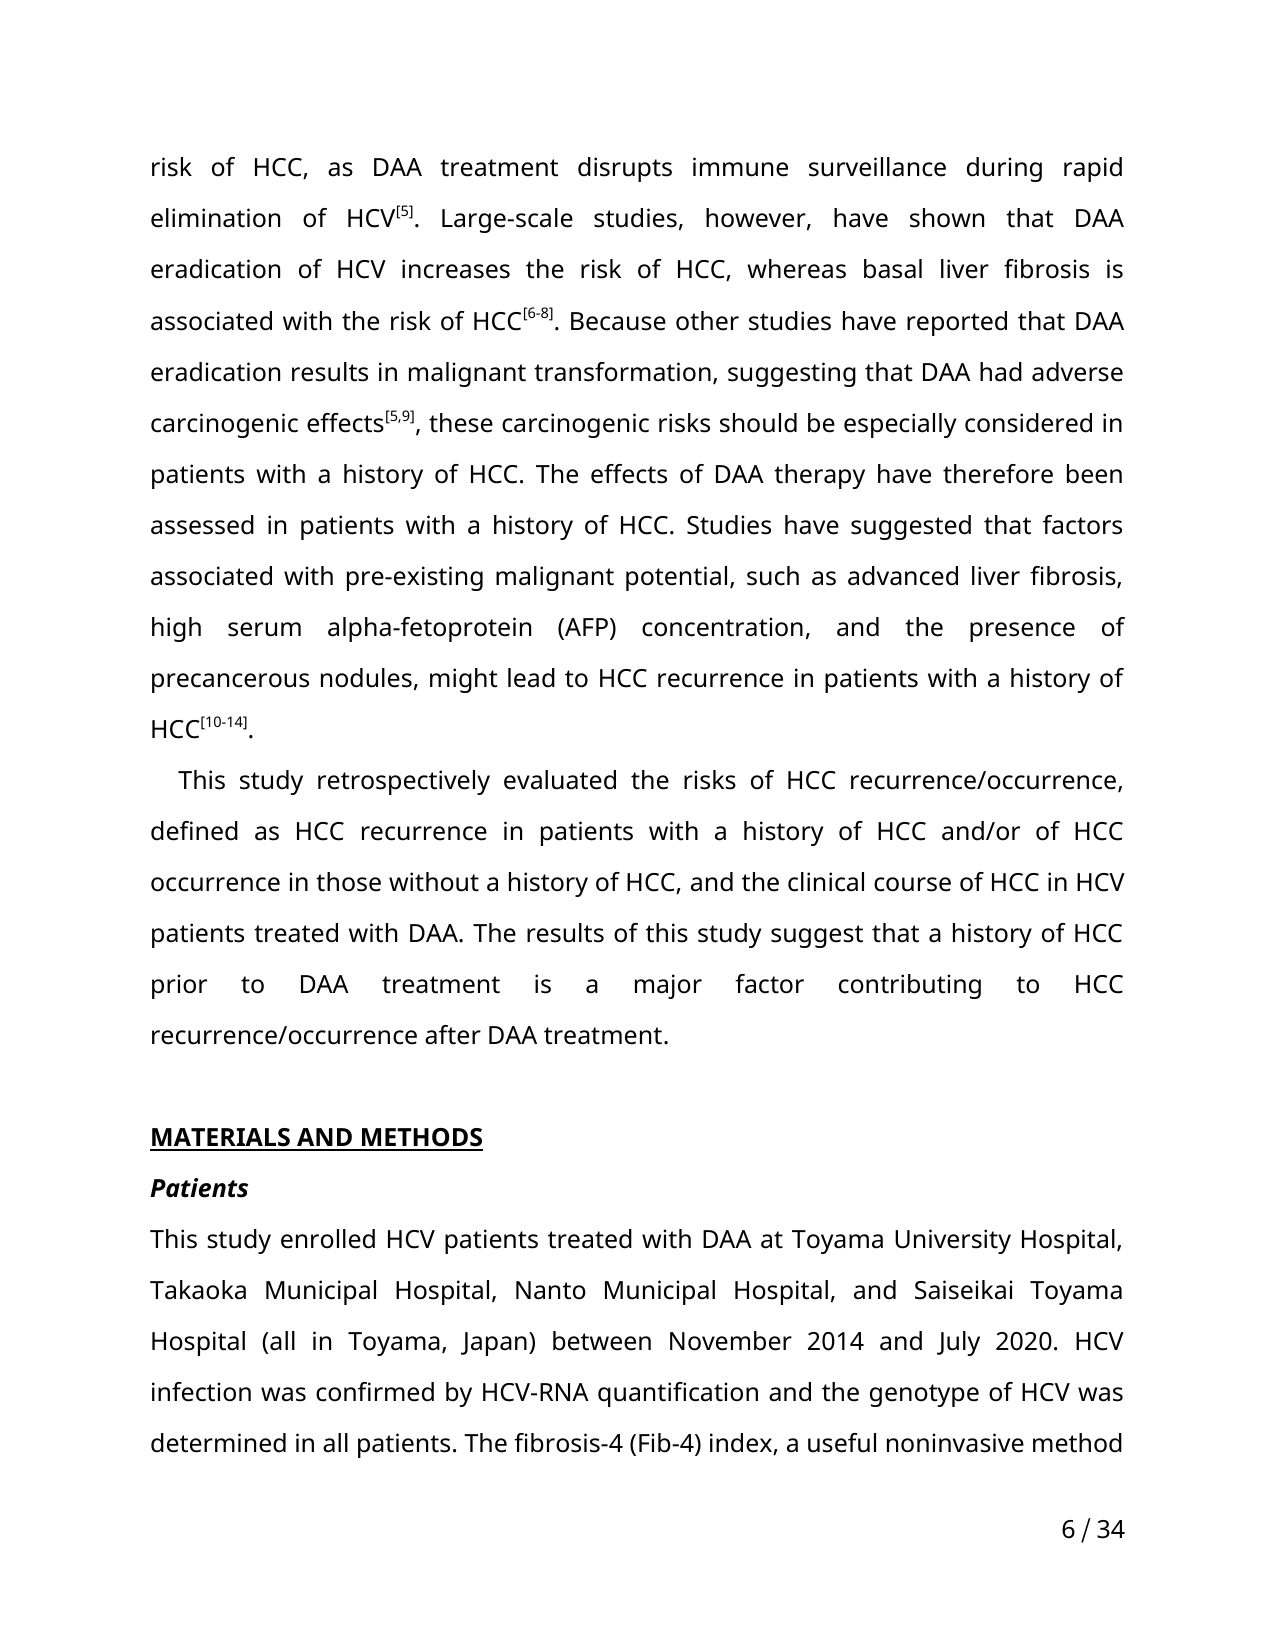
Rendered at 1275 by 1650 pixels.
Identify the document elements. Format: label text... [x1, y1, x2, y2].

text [150, 150, 1125, 746]
text Patients [150, 1171, 1125, 1205]
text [150, 1222, 1125, 1460]
text This study retrospectively evaluated the risks of HCC recurrence/occurrence, defined as HCC recurrence in patients with a history of HCC and/or of HCC occurrence in those without a history of HCC, and the clinical course of HCC in HCV patients treated with DAA. The results of this study suggest that a history of HCC prior to DAA treatment is a major factor contributing to HCC recurrence/occurrence after DAA treatment. [150, 762, 1125, 1052]
text MATERIALS AND METHODS [150, 1120, 1125, 1154]
